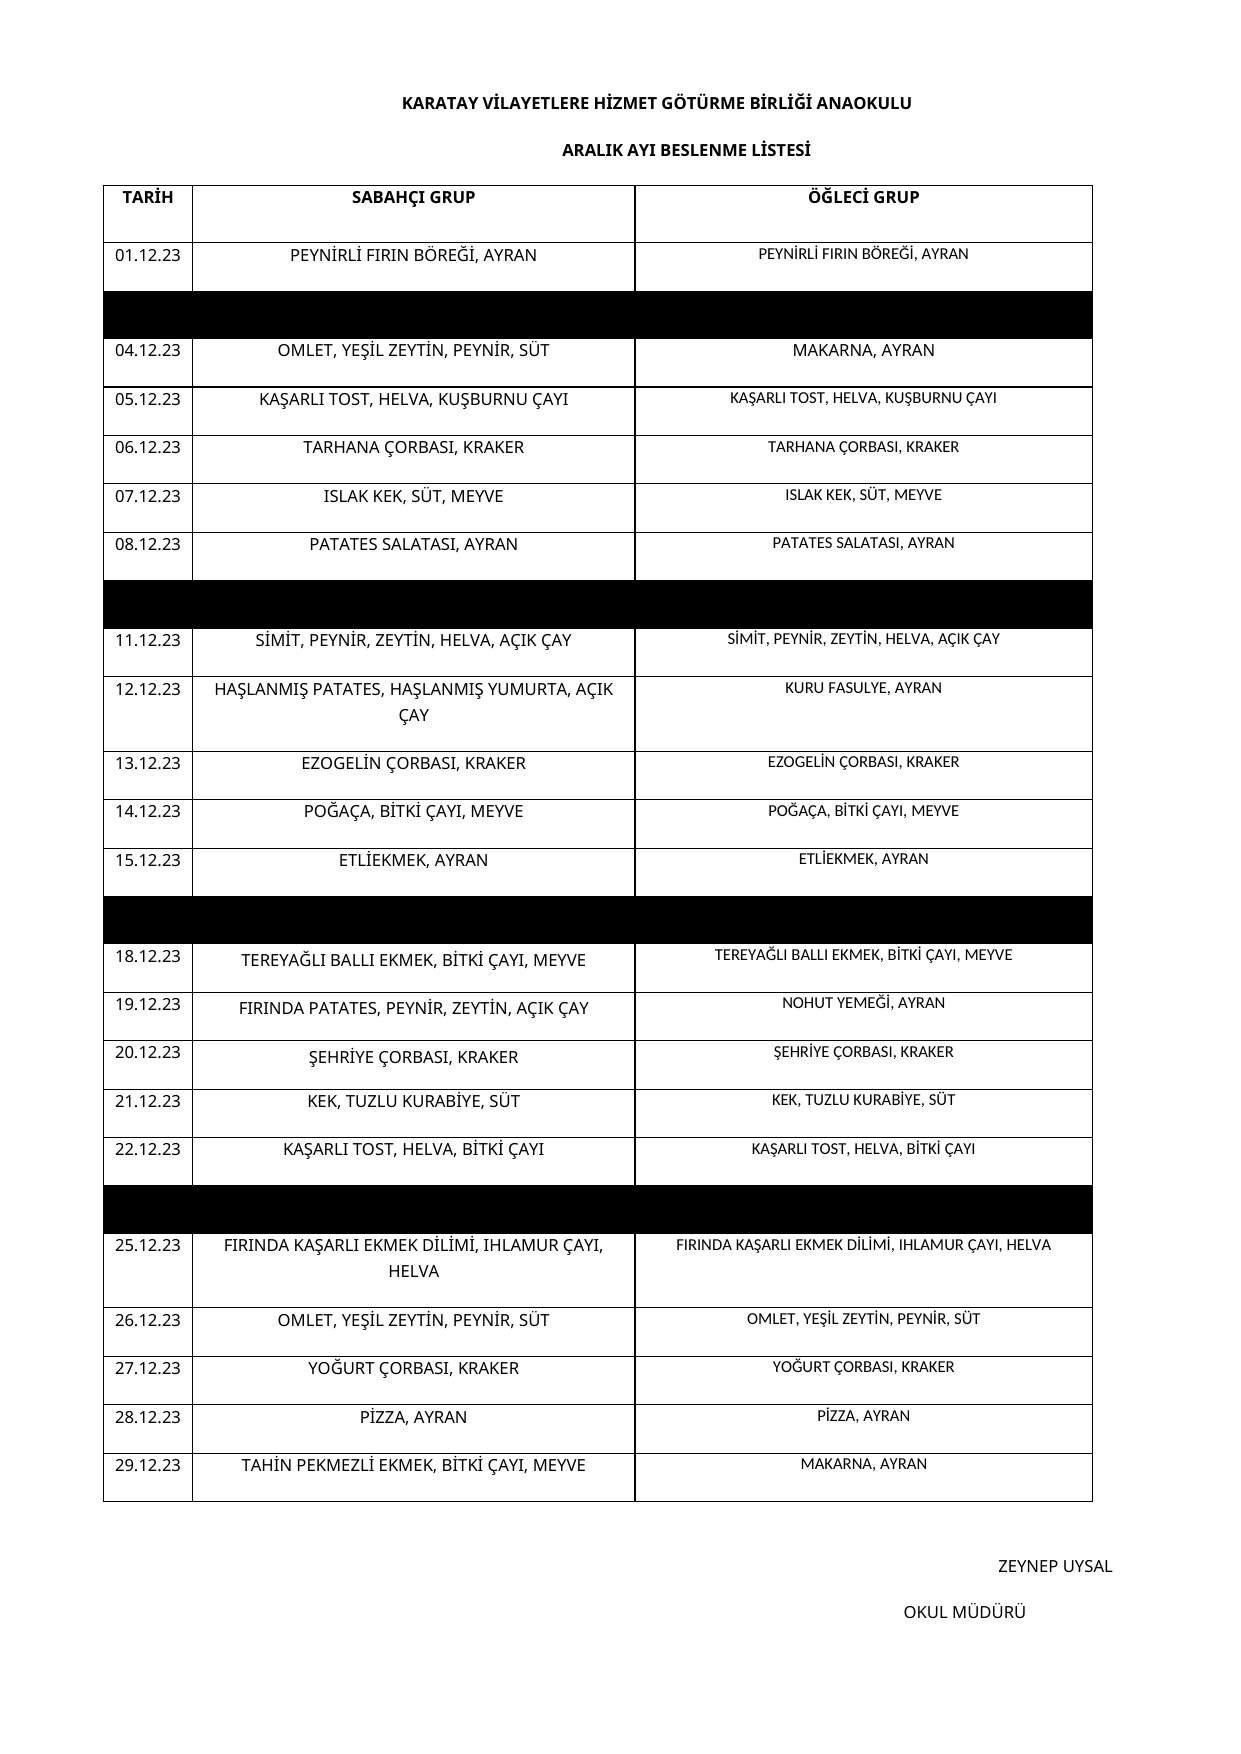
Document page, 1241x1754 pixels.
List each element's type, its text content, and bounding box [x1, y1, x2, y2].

table_cell HAŞLANMIŞ PATATES, HAŞLANMIŞ YUMURTA, AÇIK ÇAY [193, 677, 634, 751]
table_cell [193, 1186, 634, 1233]
table_cell TEREYAĞLI BALLI EKMEK, BİTKİ ÇAYI, MEYVE [193, 944, 634, 992]
table_cell 01.12.23 [104, 243, 192, 291]
table_cell OMLET, YEŞİL ZEYTİN, PEYNİR, SÜT [193, 339, 634, 386]
table_cell PİZZA, AYRAN [193, 1405, 634, 1453]
table_cell EZOGELİN ÇORBASI, KRAKER [193, 752, 634, 799]
table_cell [104, 292, 192, 338]
table_cell TAHİN PEKMEZLİ EKMEK, BİTKİ ÇAYI, MEYVE [193, 1454, 634, 1501]
table_cell ISLAK KEK, SÜT, MEYVE [193, 484, 634, 532]
table_cell [636, 897, 1092, 943]
table_cell 15.12.23 [104, 849, 192, 896]
table_cell 25.12.23 [104, 1234, 192, 1307]
table_cell KAŞARLI TOST, HELVA, BİTKİ ÇAYI [193, 1138, 634, 1185]
table_cell TARHANA ÇORBASI, KRAKER [193, 436, 634, 483]
table_cell FIRINDA PATATES, PEYNİR, ZEYTİN, AÇIK ÇAY [193, 993, 634, 1040]
table_cell [193, 897, 634, 943]
table_cell 22.12.23 [104, 1138, 192, 1185]
table_cell MAKARNA, AYRAN [636, 1454, 1092, 1501]
table_cell KAŞARLI TOST, HELVA, KUŞBURNU ÇAYI [636, 388, 1092, 435]
table_cell POĞAÇA, BİTKİ ÇAYI, MEYVE [636, 800, 1092, 847]
table_cell 05.12.23 [104, 388, 192, 435]
table_cell SİMİT, PEYNİR, ZEYTİN, HELVA, AÇIK ÇAY [193, 629, 634, 676]
table_cell 29.12.23 [104, 1454, 192, 1501]
text OKUL MÜDÜRÜ [192, 1601, 1181, 1624]
table_cell [193, 292, 634, 338]
table_cell 08.12.23 [104, 533, 192, 580]
table_cell 20.12.23 [104, 1041, 192, 1088]
table_cell ETLİEKMEK, AYRAN [193, 849, 634, 896]
table_cell 28.12.23 [104, 1405, 192, 1453]
table_cell PATATES SALATASI, AYRAN [636, 533, 1092, 580]
table_cell KAŞARLI TOST, HELVA, BİTKİ ÇAYI [636, 1138, 1092, 1185]
table_cell [104, 897, 192, 943]
table_cell ISLAK KEK, SÜT, MEYVE [636, 484, 1092, 532]
table_cell 21.12.23 [104, 1090, 192, 1137]
table_cell 19.12.23 [104, 993, 192, 1040]
text ZEYNEP UYSAL [192, 1554, 1181, 1577]
table_cell TARHANA ÇORBASI, KRAKER [636, 436, 1092, 483]
table_header SABAHÇI GRUP [193, 186, 634, 242]
table_cell POĞAÇA, BİTKİ ÇAYI, MEYVE [193, 800, 634, 847]
table_cell [193, 581, 634, 628]
table_cell OMLET, YEŞİL ZEYTİN, PEYNİR, SÜT [636, 1308, 1092, 1356]
table_cell MAKARNA, AYRAN [636, 339, 1092, 386]
table_cell KEK, TUZLU KURABİYE, SÜT [193, 1090, 634, 1137]
table_cell FIRINDA KAŞARLI EKMEK DİLİMİ, IHLAMUR ÇAYI, HELVA [193, 1234, 634, 1307]
table_cell 04.12.23 [104, 339, 192, 386]
table_cell 26.12.23 [104, 1308, 192, 1356]
table_cell 14.12.23 [104, 800, 192, 847]
table_cell YOĞURT ÇORBASI, KRAKER [636, 1357, 1092, 1404]
table_cell OMLET, YEŞİL ZEYTİN, PEYNİR, SÜT [193, 1308, 634, 1356]
table_cell 06.12.23 [104, 436, 192, 483]
table_cell KURU FASULYE, AYRAN [636, 677, 1092, 751]
table_cell PEYNİRLİ FIRIN BÖREĞİ, AYRAN [636, 243, 1092, 291]
table_cell ŞEHRİYE ÇORBASI, KRAKER [636, 1041, 1092, 1088]
table_cell 18.12.23 [104, 944, 192, 992]
table_cell [636, 292, 1092, 338]
table_cell ŞEHRİYE ÇORBASI, KRAKER [193, 1041, 634, 1088]
table_header ÖĞLECİ GRUP [636, 186, 1092, 242]
table_cell [104, 1186, 192, 1233]
table_cell SİMİT, PEYNİR, ZEYTİN, HELVA, AÇIK ÇAY [636, 629, 1092, 676]
text KARATAY VİLAYETLERE HİZMET GÖTÜRME BİRLİĞİ ANAOKULU [133, 91, 1181, 114]
table_cell PEYNİRLİ FIRIN BÖREĞİ, AYRAN [193, 243, 634, 291]
table_cell [636, 1186, 1092, 1233]
table_cell KAŞARLI TOST, HELVA, KUŞBURNU ÇAYI [193, 388, 634, 435]
table_cell ETLİEKMEK, AYRAN [636, 849, 1092, 896]
table_cell 13.12.23 [104, 752, 192, 799]
table_cell 27.12.23 [104, 1357, 192, 1404]
table_cell 11.12.23 [104, 629, 192, 676]
table_cell EZOGELİN ÇORBASI, KRAKER [636, 752, 1092, 799]
text ARALIK AYI BESLENME LİSTESİ [192, 138, 1181, 161]
table_cell PİZZA, AYRAN [636, 1405, 1092, 1453]
table_cell FIRINDA KAŞARLI EKMEK DİLİMİ, IHLAMUR ÇAYI, HELVA [636, 1234, 1092, 1307]
table_cell PATATES SALATASI, AYRAN [193, 533, 634, 580]
table_header TARİH [104, 186, 192, 242]
table_cell KEK, TUZLU KURABİYE, SÜT [636, 1090, 1092, 1137]
table_cell [636, 581, 1092, 628]
table_cell 07.12.23 [104, 484, 192, 532]
table_cell TEREYAĞLI BALLI EKMEK, BİTKİ ÇAYI, MEYVE [636, 944, 1092, 992]
table_cell YOĞURT ÇORBASI, KRAKER [193, 1357, 634, 1404]
table_cell NOHUT YEMEĞİ, AYRAN [636, 993, 1092, 1040]
table_cell [104, 581, 192, 628]
table_cell 12.12.23 [104, 677, 192, 751]
